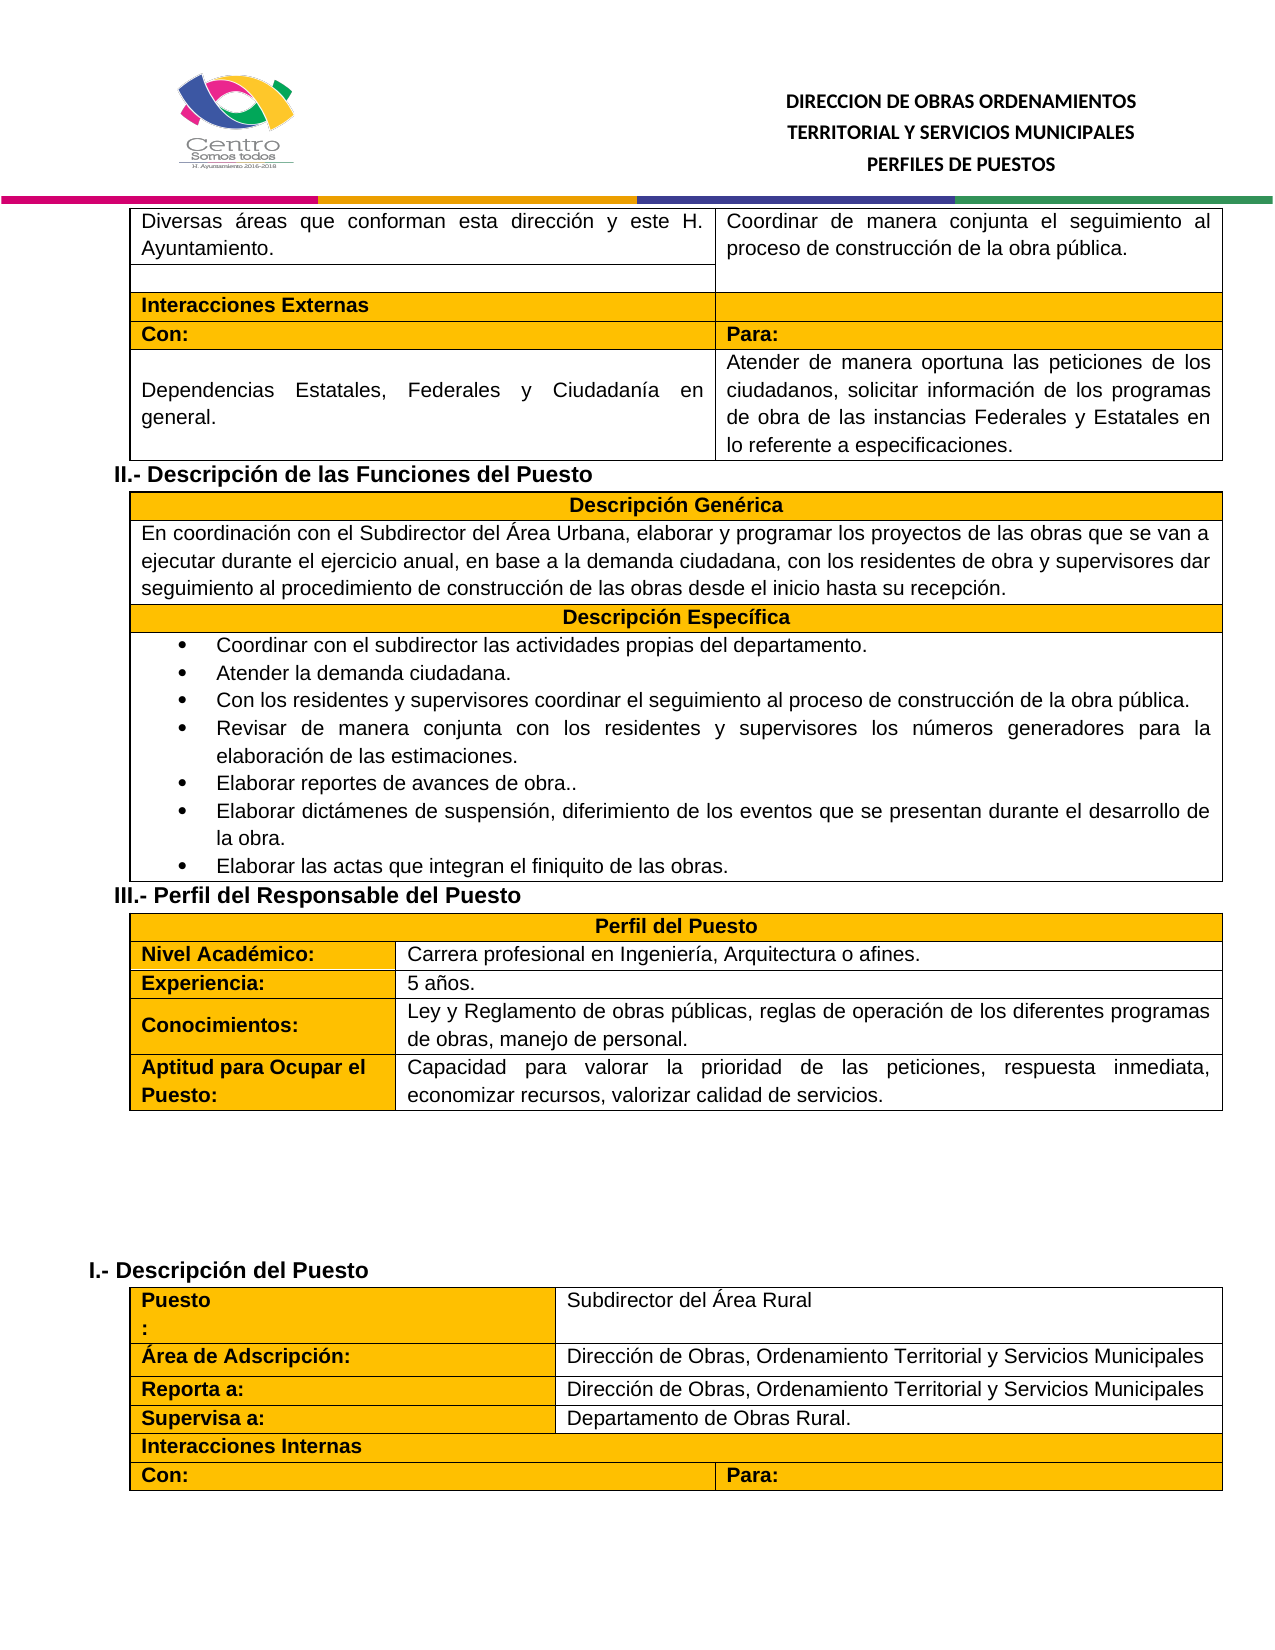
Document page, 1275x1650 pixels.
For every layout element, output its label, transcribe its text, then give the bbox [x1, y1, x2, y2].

table_header Subdirector del Área Rural [556, 1288, 1222, 1343]
table_cell Capacidad para valorar la prioridad de las peticiones, respuesta inmediata, economizar recursos, valorizar calidad de servicios. [396, 1055, 1222, 1110]
table_cell Dependencias Estatales, Federales y Ciudadanía en general. [131, 350, 715, 460]
table_cell Interacciones Internas [131, 1434, 1222, 1462]
text II.- Descripción de las Funciones del Puesto [88, 461, 1098, 487]
text III.- Perfil del Responsable del Puesto [88, 882, 1098, 909]
table_cell Aptitud para Ocupar el Puesto: [131, 1055, 395, 1110]
table_cell Con: [131, 322, 715, 349]
table_cell Ley y Reglamento de obras públicas, reglas de operación de los diferentes programas de obras, manejo de personal. [396, 999, 1222, 1054]
text I.- Descripción del Puesto [88, 1257, 1098, 1283]
table_cell Atender de manera oportuna las peticiones de los ciudadanos, solicitar información de los programas de obra de las instancias Federales y Estatales en lo referente a especificaciones. [716, 350, 1222, 460]
table_cell Diversas áreas que conforman esta dirección y este H. Ayuntamiento. [131, 209, 715, 263]
table_cell [716, 293, 1222, 321]
table_cell 5 años. [396, 971, 1222, 998]
table_cell Dirección de Obras, Ordenamiento Territorial y Servicios Municipales [556, 1377, 1222, 1405]
table_cell Carrera profesional en Ingeniería, Arquitectura o afines. [396, 942, 1222, 969]
table_header Puesto: [131, 1288, 555, 1343]
picture [177, 73, 295, 169]
table_cell Departamento de Obras Rural. [556, 1406, 1222, 1433]
table_cell Coordinar de manera conjunta el seguimiento al proceso de construcción de la obra pública. [716, 209, 1222, 292]
table_cell Para: [716, 1463, 1222, 1490]
table_cell Coordinar con el subdirector las actividades propias del departamento. Atender la demanda ciudadana. Con los residentes y supervisores coordinar el seguimiento al proceso de construcción de la obra pública. Revisar de manera conjunta con los residentes y supervisores los números generadores para la elaboración de las estimaciones. Elaborar reportes de avances de obra.. Elaborar dictámenes de suspensión, diferimiento de los eventos que se presentan durante el desarrollo de la obra. Elaborar las actas que integran el finiquito de las obras. [131, 633, 1222, 881]
table_header Descripción Genérica [131, 493, 1222, 520]
picture [0, 196, 1273, 203]
table_cell Interacciones Externas [131, 293, 715, 321]
table_cell Descripción Específica [131, 605, 1222, 632]
table_cell Para: [716, 322, 1222, 349]
table_cell Conocimientos: [131, 999, 395, 1054]
table_cell Supervisa a: [131, 1406, 555, 1433]
table_cell Nivel Académico: [131, 942, 395, 969]
table_cell Reporta a: [131, 1377, 555, 1405]
table_cell En coordinación con el Subdirector del Área Urbana, elaborar y programar los proyectos de las obras que se van a ejecutar durante el ejercicio anual, en base a la demanda ciudadana, con los residentes de obra y supervisores dar seguimiento al procedimiento de construcción de las obras desde el inicio hasta su recepción. [131, 521, 1222, 603]
table_cell Con: [131, 1463, 715, 1490]
table_cell [131, 265, 715, 292]
table_header Perfil del Puesto [131, 914, 1222, 941]
table_cell Experiencia: [131, 971, 395, 998]
table_cell Dirección de Obras, Ordenamiento Territorial y Servicios Municipales [556, 1344, 1222, 1376]
table_cell Área de Adscripción: [131, 1344, 555, 1376]
